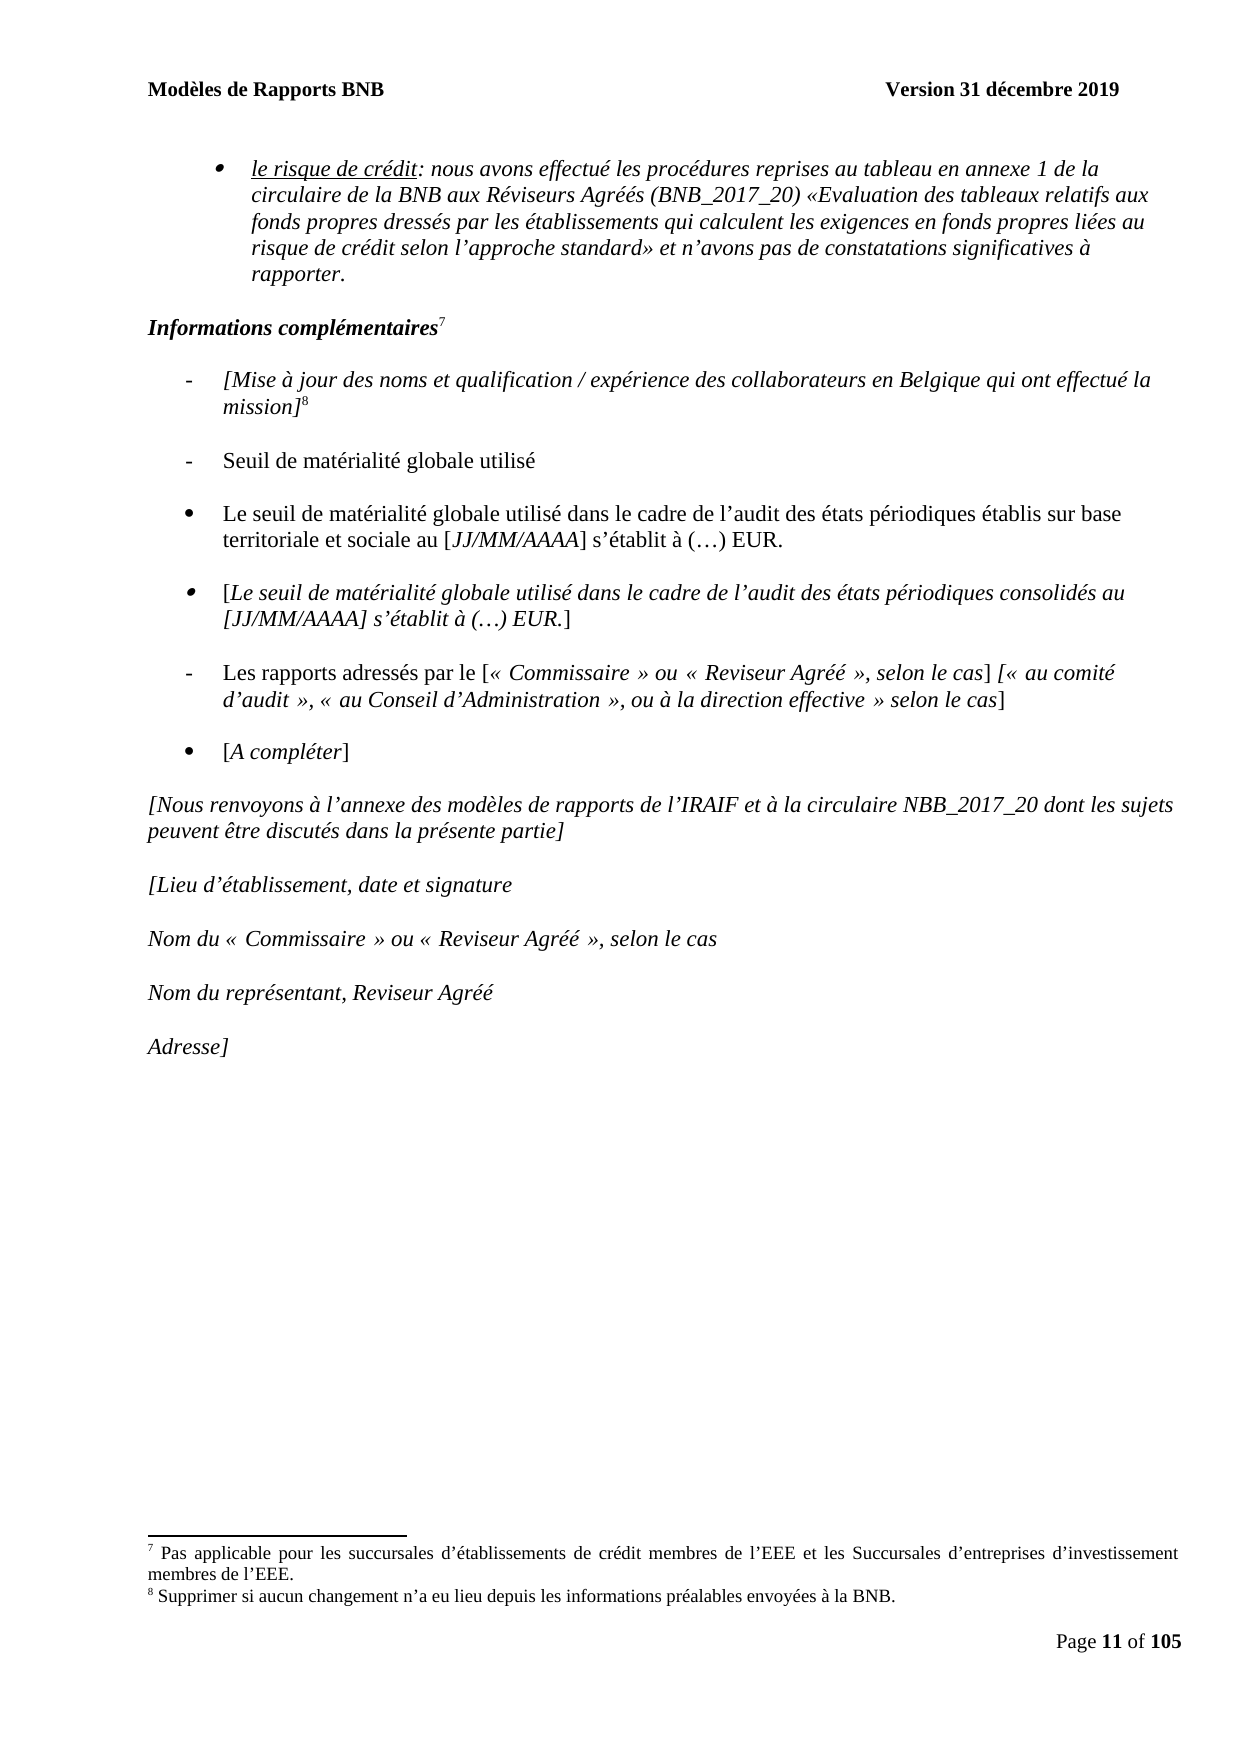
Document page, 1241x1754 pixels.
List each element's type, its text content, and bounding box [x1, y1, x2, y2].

list [Le seuil de matérialité globale utilisé dans le cadre de l’audit des états périodiques consolidés au [JJ/MM/AAAA] s’établit à (…) EUR.] [185, 579, 1181, 632]
text [Nous renvoyons à l’annexe des modèles de rapports de l’IRAIF et à la circulaire NBB_2017_20 dont les sujets peuvent être discutés dans la présente partie] [148, 791, 1181, 844]
list [Mise à jour des noms et qualification / expérience des collaborateurs en Belgique qui ont effectué la mission] [185, 367, 1181, 419]
text [Lieu d’établissement, date et signature [148, 870, 1181, 897]
text Nom du « Commissaire » ou « Reviseur Agréé », selon le cas [148, 924, 1181, 951]
text Nom du représentant, Reviseur Agréé [148, 978, 1181, 1006]
list Les rapports adressés par le [« Commissaire » ou « Reviseur Agréé », selon le cas] [« au comité d’audit », « au Conseil d’Administration », ou à la direction effective » selon le cas] [185, 658, 1181, 712]
text Informations complémentaires [148, 313, 1181, 340]
list [A compléter] [185, 738, 1181, 765]
list Le seuil de matérialité globale utilisé dans le cadre de l’audit des états périodiques établis sur base territoriale et sociale au [JJ/MM/AAAA] s’établit à (…) EUR. [185, 500, 1181, 552]
text Adresse] [148, 1033, 1181, 1060]
list le risque de crédit: nous avons effectué les procédures reprises au tableau en annexe 1 de la circulaire de la BNB aux Réviseurs Agréés (BNB_2017_20) «Evaluation des tableaux relatifs aux fonds propres dressés par les établissements qui calculent les exigences en fonds propres liées au risque de crédit selon l’approche standard» et n’avons pas de constatations significatives à rapporter. [213, 155, 1181, 287]
list Seuil de matérialité globale utilisé [185, 446, 1181, 473]
